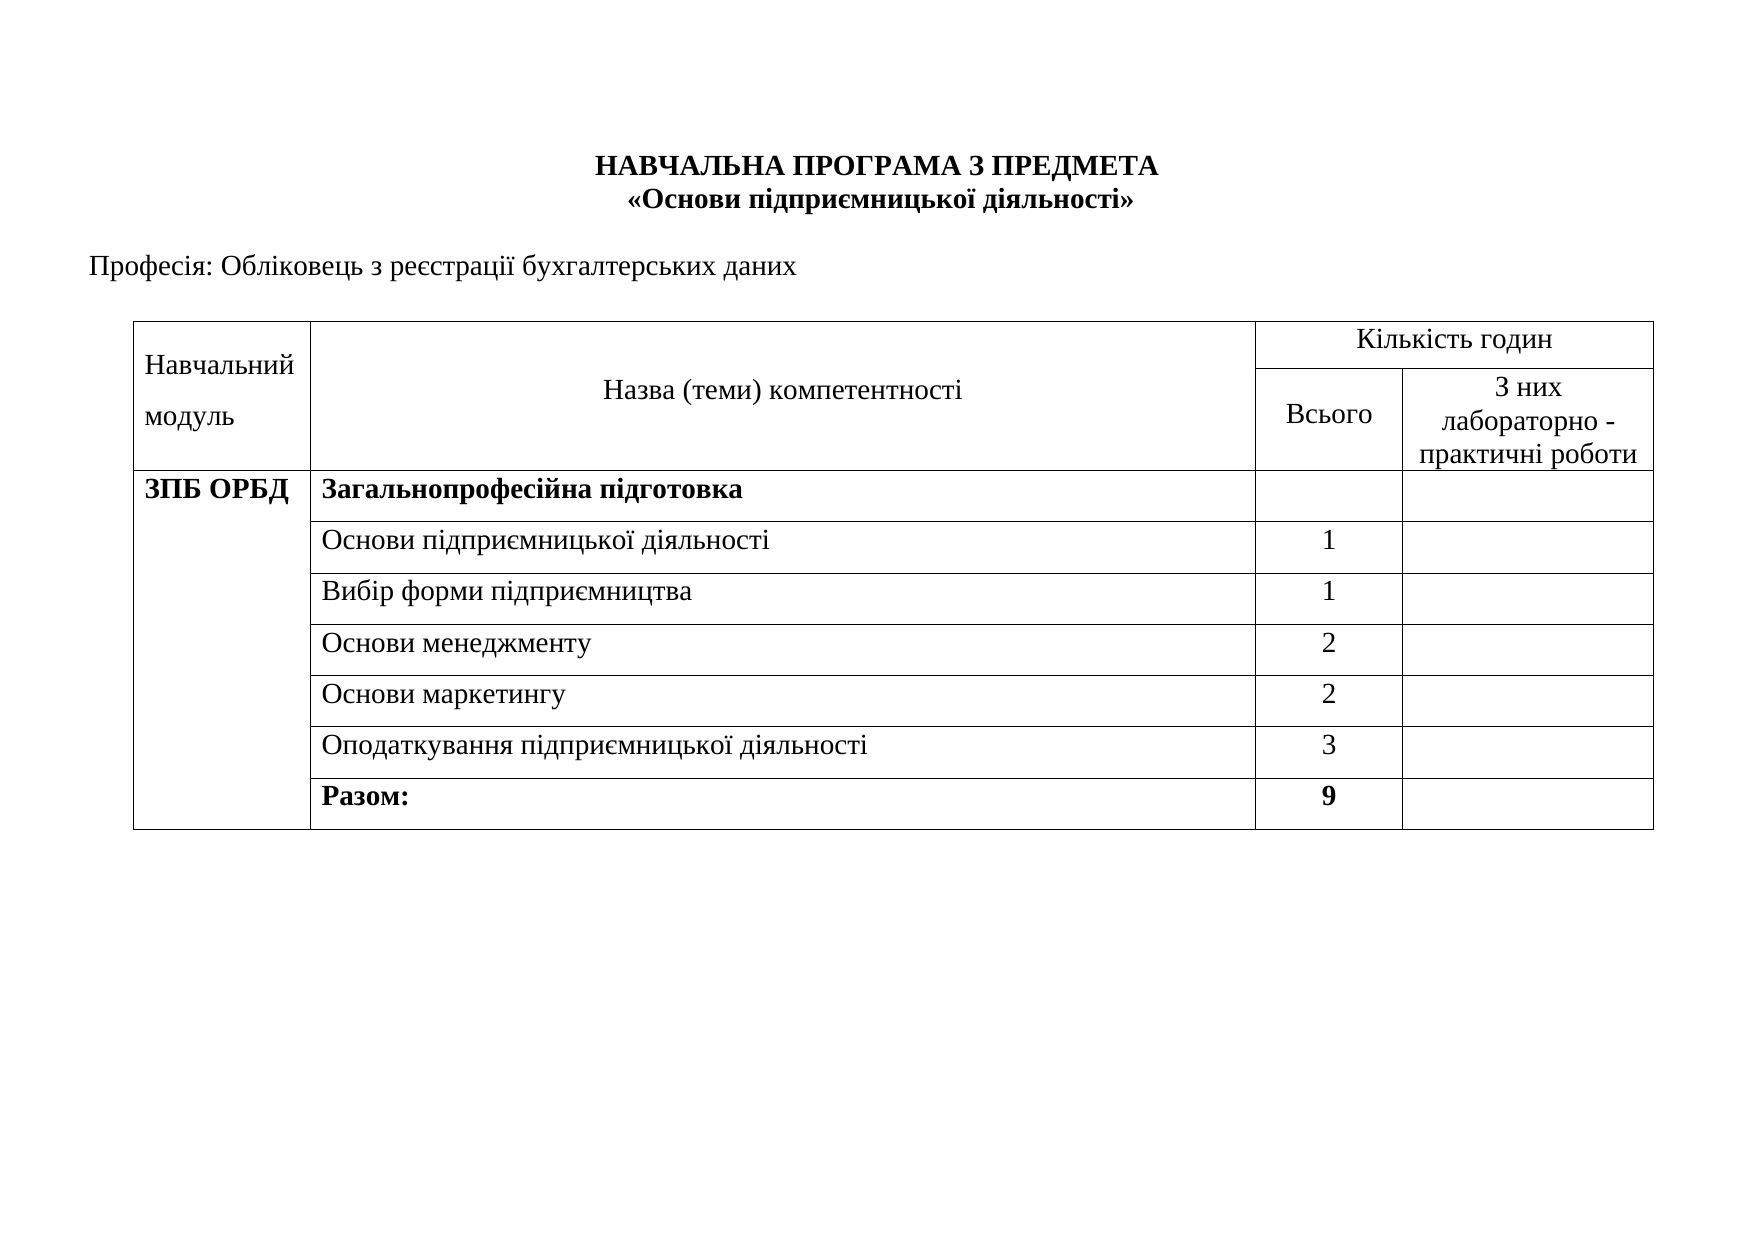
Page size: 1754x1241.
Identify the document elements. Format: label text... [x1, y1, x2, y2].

table_header Навчальний модуль [134, 322, 310, 470]
table_cell 3 [1256, 727, 1402, 777]
table_cell 2 [1256, 676, 1402, 726]
table_cell 2 [1256, 625, 1402, 675]
table_cell 9 [1256, 779, 1402, 829]
text «Основи підприємницької діяльності» [89, 181, 1665, 215]
table_cell Всього [1256, 369, 1402, 470]
table_cell Основи менеджменту [311, 625, 1255, 675]
table_cell [1403, 522, 1653, 572]
table_header Кількість годин [1256, 322, 1653, 368]
table_cell Оподаткування підприємницької діяльності [311, 727, 1255, 777]
table_cell [1403, 471, 1653, 521]
table_cell Загальнопрофесійна підготовка [311, 471, 1255, 521]
table_cell ЗПБ ОРБД [134, 471, 310, 829]
table_cell Основи маркетингу [311, 676, 1255, 726]
table_cell 1 [1256, 522, 1402, 572]
table_cell [1403, 676, 1653, 726]
text Навчальна програма з предмета [89, 148, 1665, 181]
table_cell [1403, 625, 1653, 675]
table_cell 1 [1256, 574, 1402, 624]
table_cell [1256, 471, 1402, 521]
table_cell З них лабораторно - практичні роботи [1403, 369, 1653, 470]
table_cell [1403, 779, 1653, 829]
table_cell Вибір форми підприємництва [311, 574, 1255, 624]
table_cell [1403, 574, 1653, 624]
table_header Назва (теми) компетентності [311, 322, 1255, 470]
text Професія: Обліковець з реєстрації бухгалтерських даних [89, 248, 1665, 282]
table_cell [1403, 727, 1653, 777]
table_cell Разом: [311, 779, 1255, 829]
table_cell Основи підприємницької діяльності [311, 522, 1255, 572]
